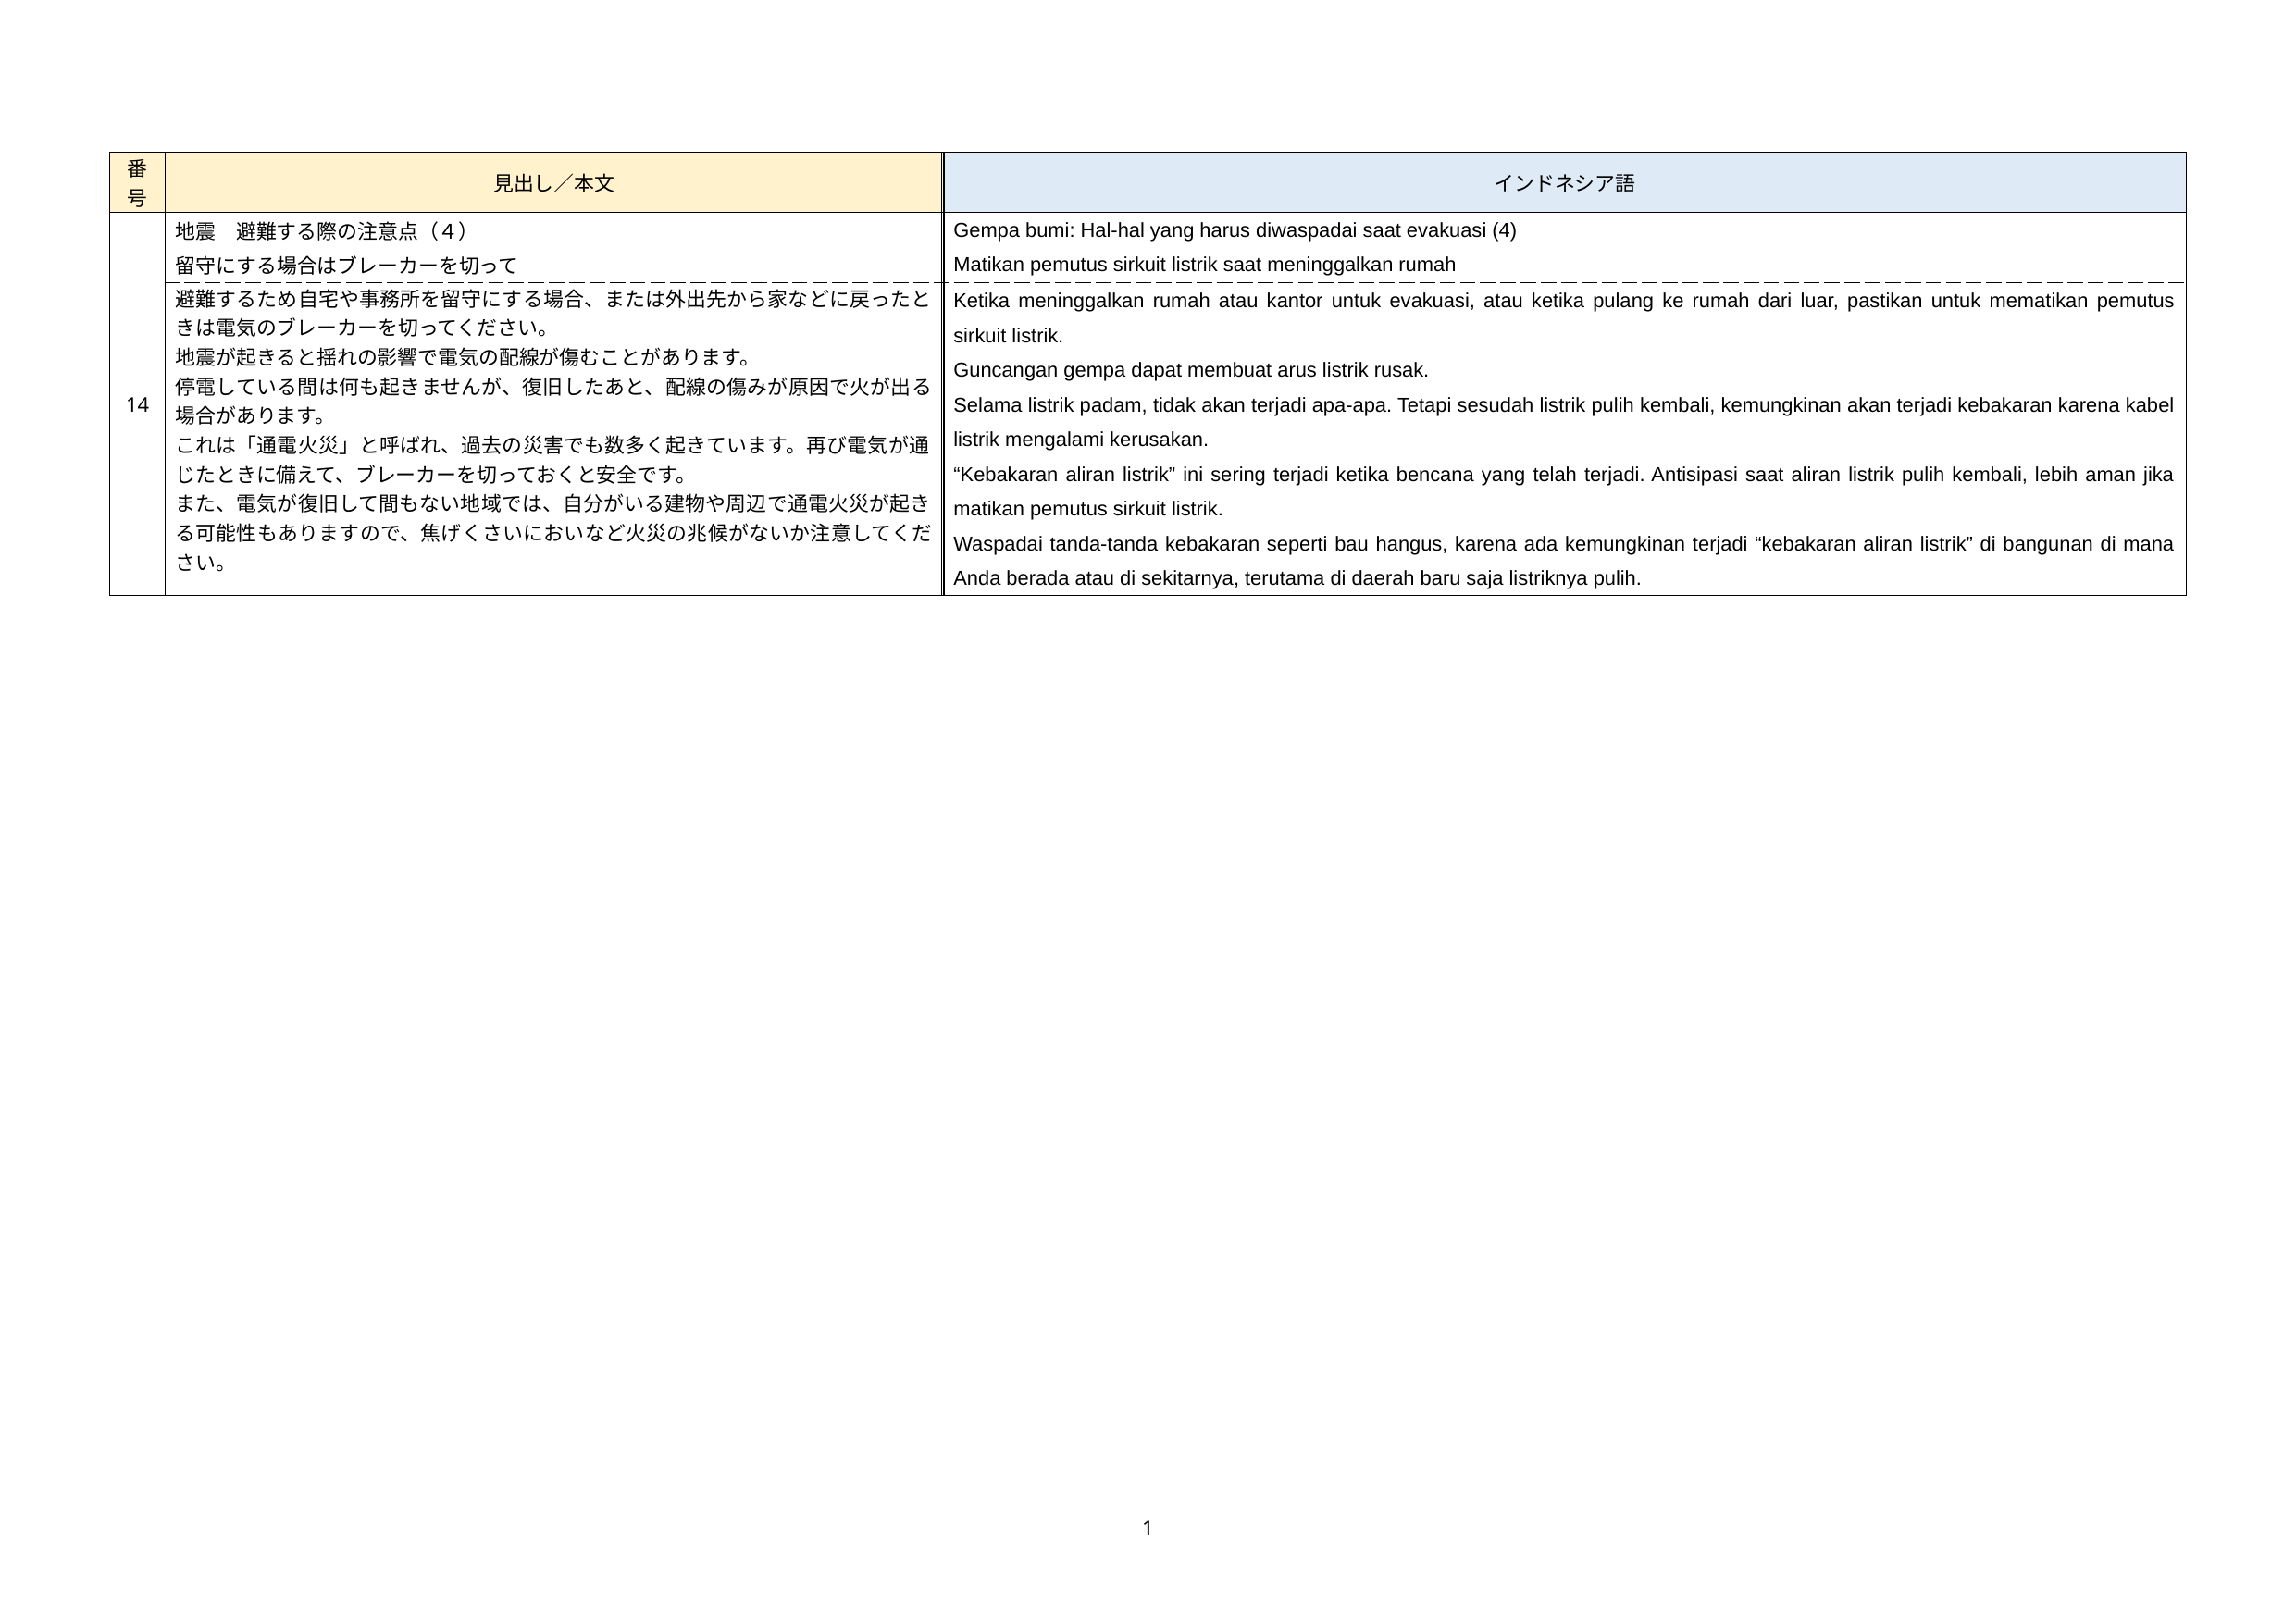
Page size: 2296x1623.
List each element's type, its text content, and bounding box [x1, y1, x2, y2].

table_cell Gempa bumi: Hal-hal yang harus diwaspadai saat evakuasi (4) Matikan pemutus sirkuit listrik saat meninggalkan rumah [945, 213, 2186, 282]
table_header 見出し／本文 [166, 153, 941, 212]
table_cell Ketika meninggalkan rumah atau kantor untuk evakuasi, atau ketika pulang ke rumah dari luar, pastikan untuk mematikan pemutus sirkuit listrik. Guncangan gempa dapat membuat arus listrik rusak. Selama listrik padam, tidak akan terjadi apa-apa. Tetapi sesudah listrik pulih kembali, kemungkinan akan terjadi kebakaran karena kabel listrik mengalami kerusakan. “Kebakaran aliran listrik” ini sering terjadi ketika bencana yang telah terjadi. Antisipasi saat aliran listrik pulih kembali, lebih aman jika matikan pemutus sirkuit listrik. Waspadai tanda-tanda kebakaran seperti bau hangus, karena ada kemungkinan terjadi “kebakaran aliran listrik” di bangunan di mana Anda berada atau di sekitarnya, terutama di daerah baru saja listriknya pulih. [945, 282, 2186, 595]
table_cell 地震 避難する際の注意点（４） 留守にする場合はブレーカーを切って [166, 213, 941, 282]
table_header 番号 [110, 153, 165, 212]
table_cell 避難するため自宅や事務所を留守にする場合、または外出先から家などに戻ったときは電気のブレーカーを切ってください。 地震が起きると揺れの影響で電気の配線が傷むことがあります。 停電している間は何も起きませんが、復旧したあと、配線の傷みが原因で火が出る場合があります。 これは「通電火災」と呼ばれ、過去の災害でも数多く起きています。再び電気が通じたときに備えて、ブレーカーを切っておくと安全です。 また、電気が復旧して間もない地域では、自分がいる建物や周辺で通電火災が起きる可能性もありますので、焦げくさいにおいなど火災の兆候がないか注意してください。 [166, 282, 941, 595]
table_header インドネシア語 [945, 153, 2186, 212]
table_cell 14 [110, 213, 165, 595]
